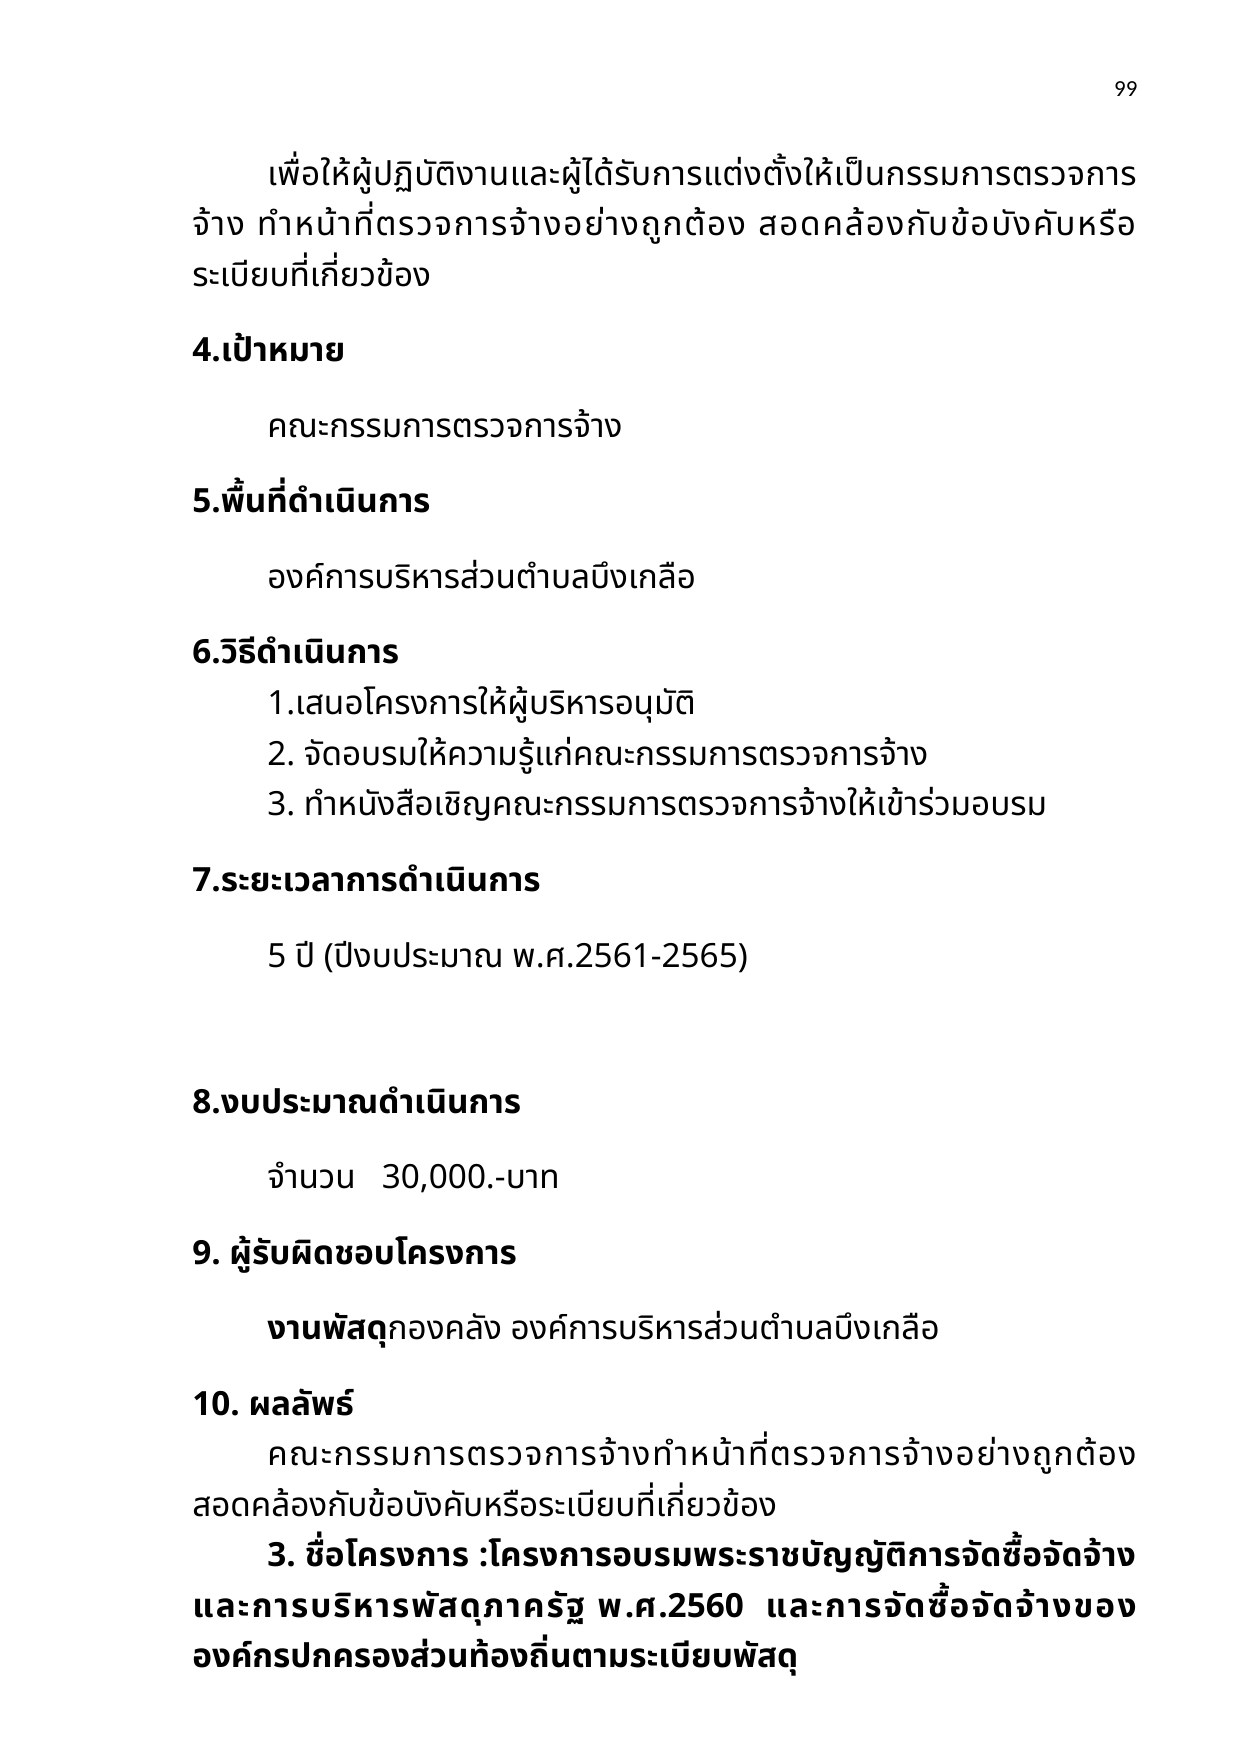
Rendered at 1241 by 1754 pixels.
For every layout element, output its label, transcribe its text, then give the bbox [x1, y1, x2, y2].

text จำนวน 30,000.-บาท [192, 1153, 1137, 1204]
text งานพัสดุกองคลัง องค์การบริหารส่วนตำบลบึงเกลือ [192, 1304, 1137, 1355]
text 5 ปี (ปีงบประมาณ พ.ศ.2561-2565) [192, 931, 1137, 982]
text องค์การบริหารส่วนตำบลบึงเกลือ [192, 553, 1137, 603]
text 4.เป้าหมาย [192, 326, 1137, 377]
text คณะกรรมการตรวจการจ้างทำหน้าที่ตรวจการจ้างอย่างถูกต้องสอดคล้องกับข้อบังคับหรือระเบียบที่เกี่ยวข้อง [192, 1430, 1137, 1531]
text 6.วิธีดำเนินการ [192, 628, 1137, 679]
text 8.งบประมาณดำเนินการ [192, 1077, 1137, 1128]
text 2. จัดอบรมให้ความรู้แก่คณะกรรมการตรวจการจ้าง [192, 729, 1137, 780]
text 5.พื้นที่ดำเนินการ [192, 477, 1137, 528]
text 10. ผลลัพธ์ [192, 1380, 1137, 1430]
text 1.เสนอโครงการให้ผู้บริหารอนุมัติ [192, 679, 1137, 729]
text 7.ระยะเวลาการดำเนินการ [192, 856, 1137, 906]
text 3. ทำหนังสือเชิญคณะกรรมการตรวจการจ้างให้เข้าร่วมอบรม [192, 780, 1137, 831]
text 9. ผู้รับผิดชอบโครงการ [192, 1229, 1137, 1279]
text คณะกรรมการตรวจการจ้าง [192, 402, 1137, 452]
text 3. ชื่อโครงการ :โครงการอบรมพระราชบัญญัติการจัดซื้อจัดจ้างและการบริหารพัสดุภาครัฐ พ.ศ.2560 และการจัดซื้อจัดจ้างขององค์กรปกครองส่วนท้องถิ่นตามระเบียบพัสดุ [192, 1531, 1137, 1683]
text เพื่อให้ผู้ปฏิบัติงานและผู้ได้รับการแต่งตั้งให้เป็นกรรมการตรวจการจ้าง ทำหน้าที่ตรวจการจ้างอย่างถูกต้อง สอดคล้องกับข้อบังคับหรือระเบียบที่เกี่ยวข้อง [192, 150, 1137, 301]
